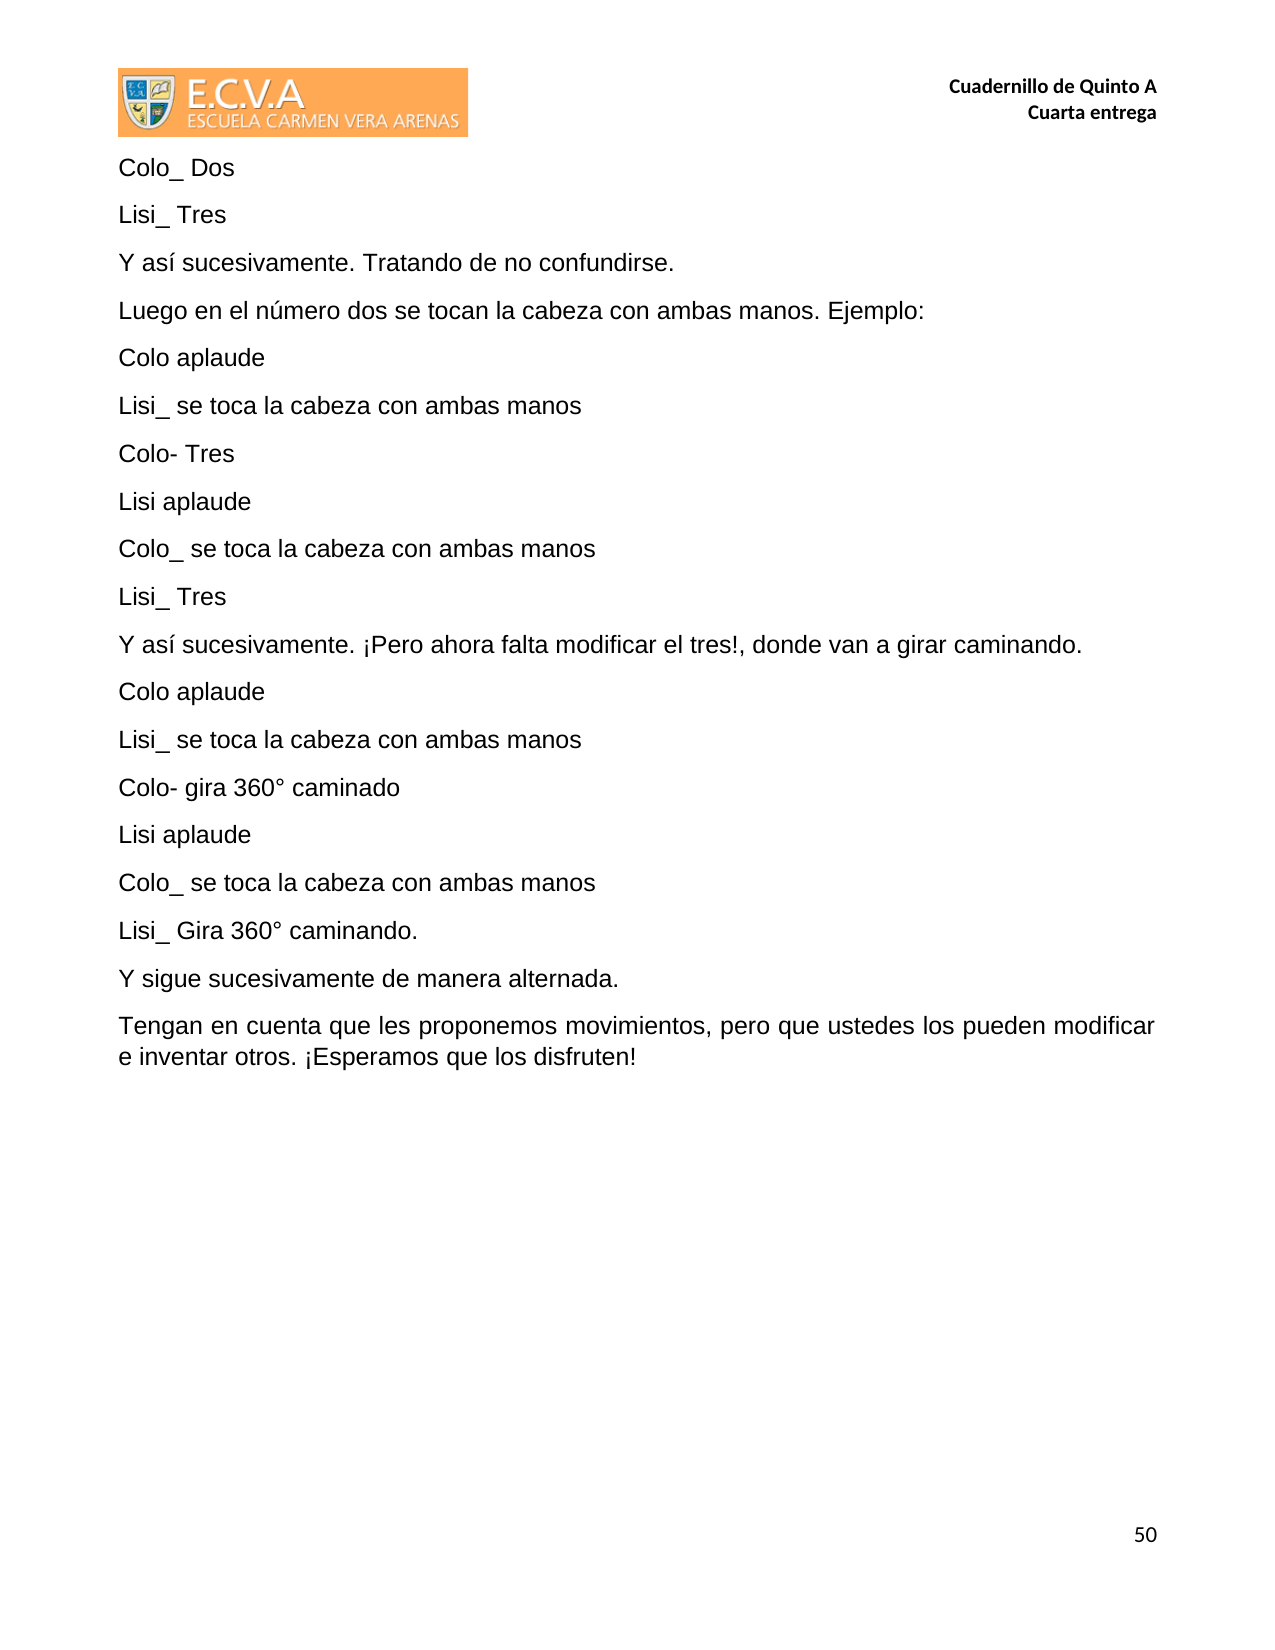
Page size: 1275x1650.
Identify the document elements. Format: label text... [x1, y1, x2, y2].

text Lisi_ Tres [118, 582, 1157, 611]
text Lisi aplaude [118, 821, 1157, 849]
text Colo- gira 360° caminado [118, 773, 1157, 802]
text Colo- Tres [118, 439, 1157, 468]
text Lisi aplaude [118, 487, 1157, 515]
text Y así sucesivamente. Tratando de no confundirse. [118, 248, 1157, 277]
text Colo_ Dos [118, 153, 1157, 181]
text Colo aplaude [118, 677, 1157, 706]
picture [118, 68, 469, 137]
text Luego en el número dos se tocan la cabeza con ambas manos. Ejemplo: [118, 296, 1157, 324]
text Y sigue sucesivamente de manera alternada. [118, 964, 1157, 992]
text Lisi_ Tres [118, 200, 1157, 229]
text Colo_ se toca la cabeza con ambas manos [118, 868, 1157, 897]
text Colo_ se toca la cabeza con ambas manos [118, 534, 1157, 563]
text Tengan en cuenta que les proponemos movimientos, pero que ustedes los pueden modificar e inventar otros. ¡Esperamos que los disfruten! [118, 1011, 1157, 1071]
text Lisi_ se toca la cabeza con ambas manos [118, 725, 1157, 754]
text Lisi_ se toca la cabeza con ambas manos [118, 391, 1157, 420]
text Colo aplaude [118, 343, 1157, 372]
text Y así sucesivamente. ¡Pero ahora falta modificar el tres!, donde van a girar caminando. [118, 630, 1157, 658]
text Lisi_ Gira 360° caminando. [118, 916, 1157, 945]
